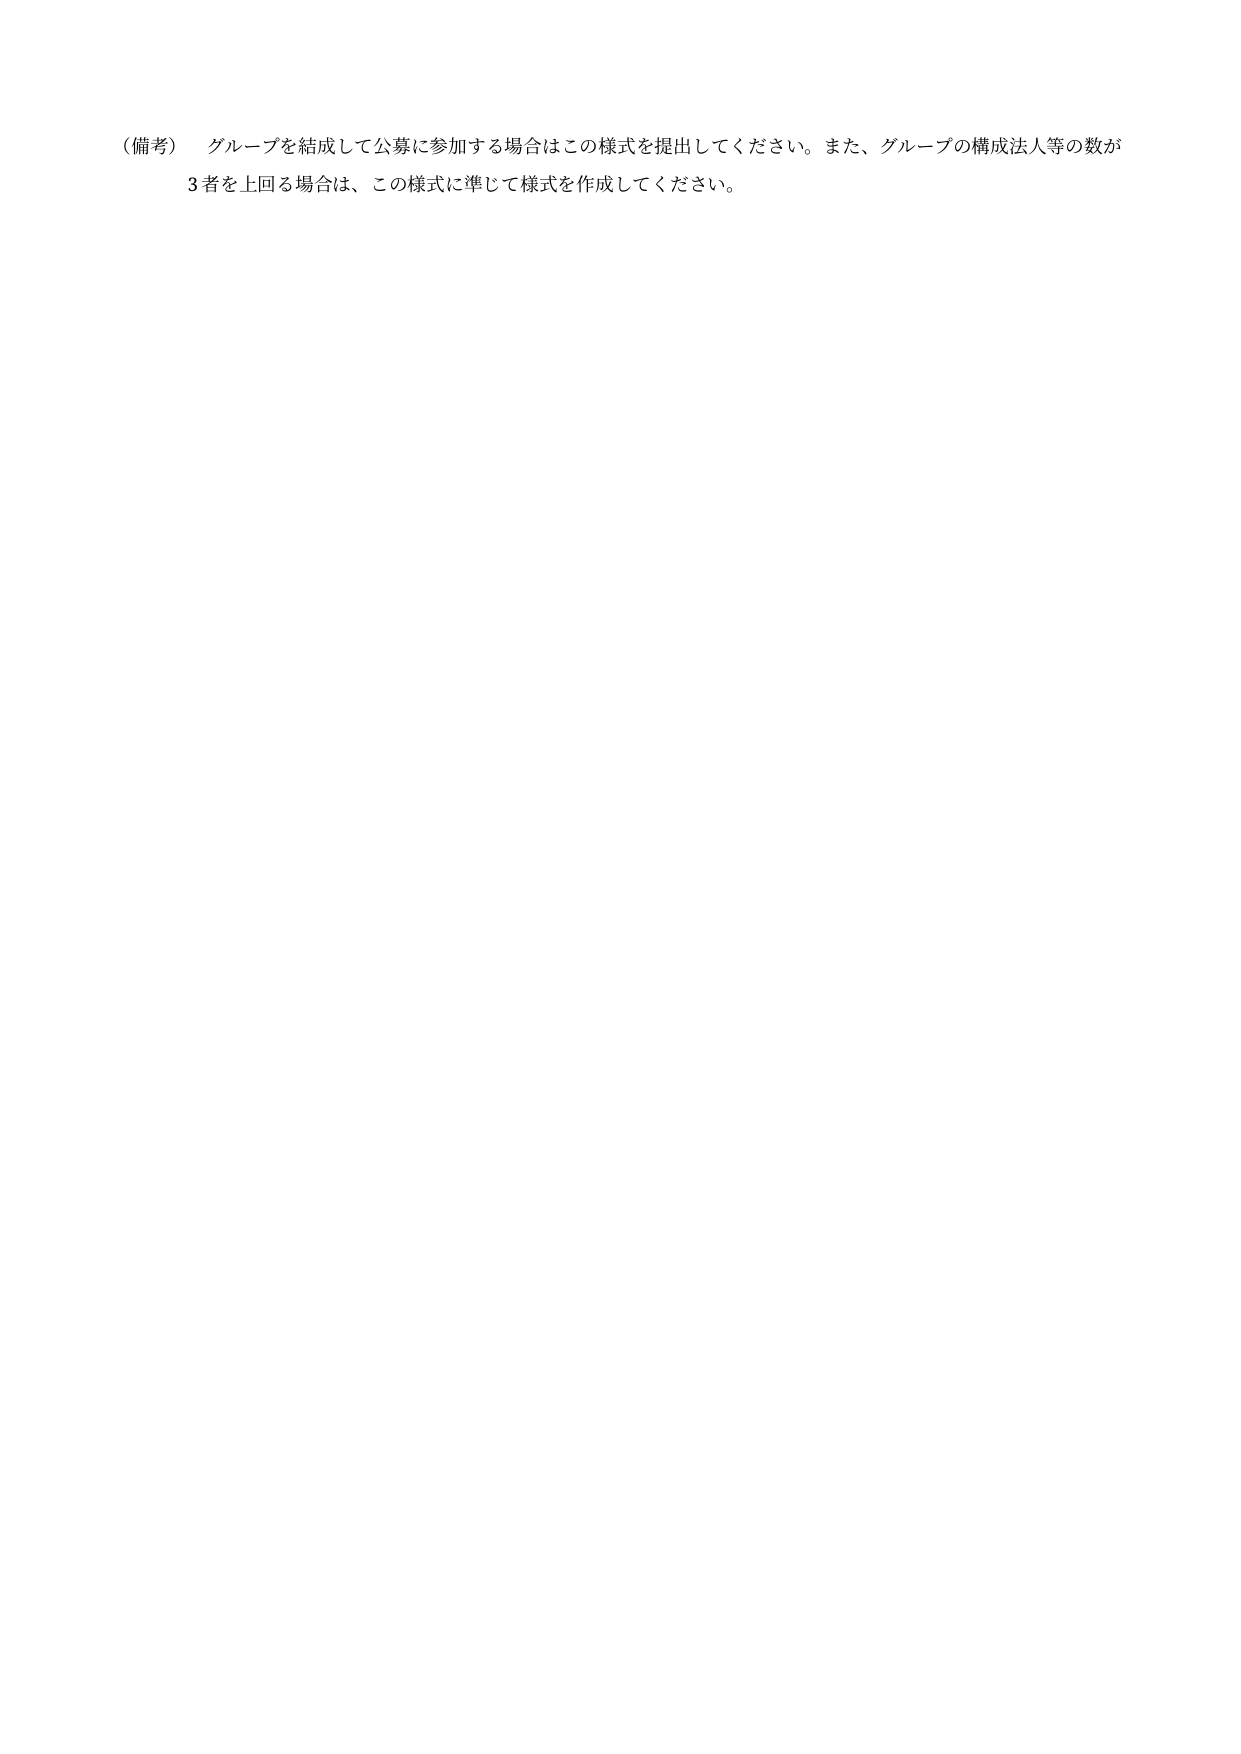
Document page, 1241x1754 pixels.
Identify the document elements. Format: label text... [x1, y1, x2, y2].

text （備考） グループを結成して公募に参加する場合はこの様式を提出してください。また、グループの構成法人等の数が3者を上回る場合は、この様式に準じて様式を作成してください。 [112, 127, 1128, 202]
